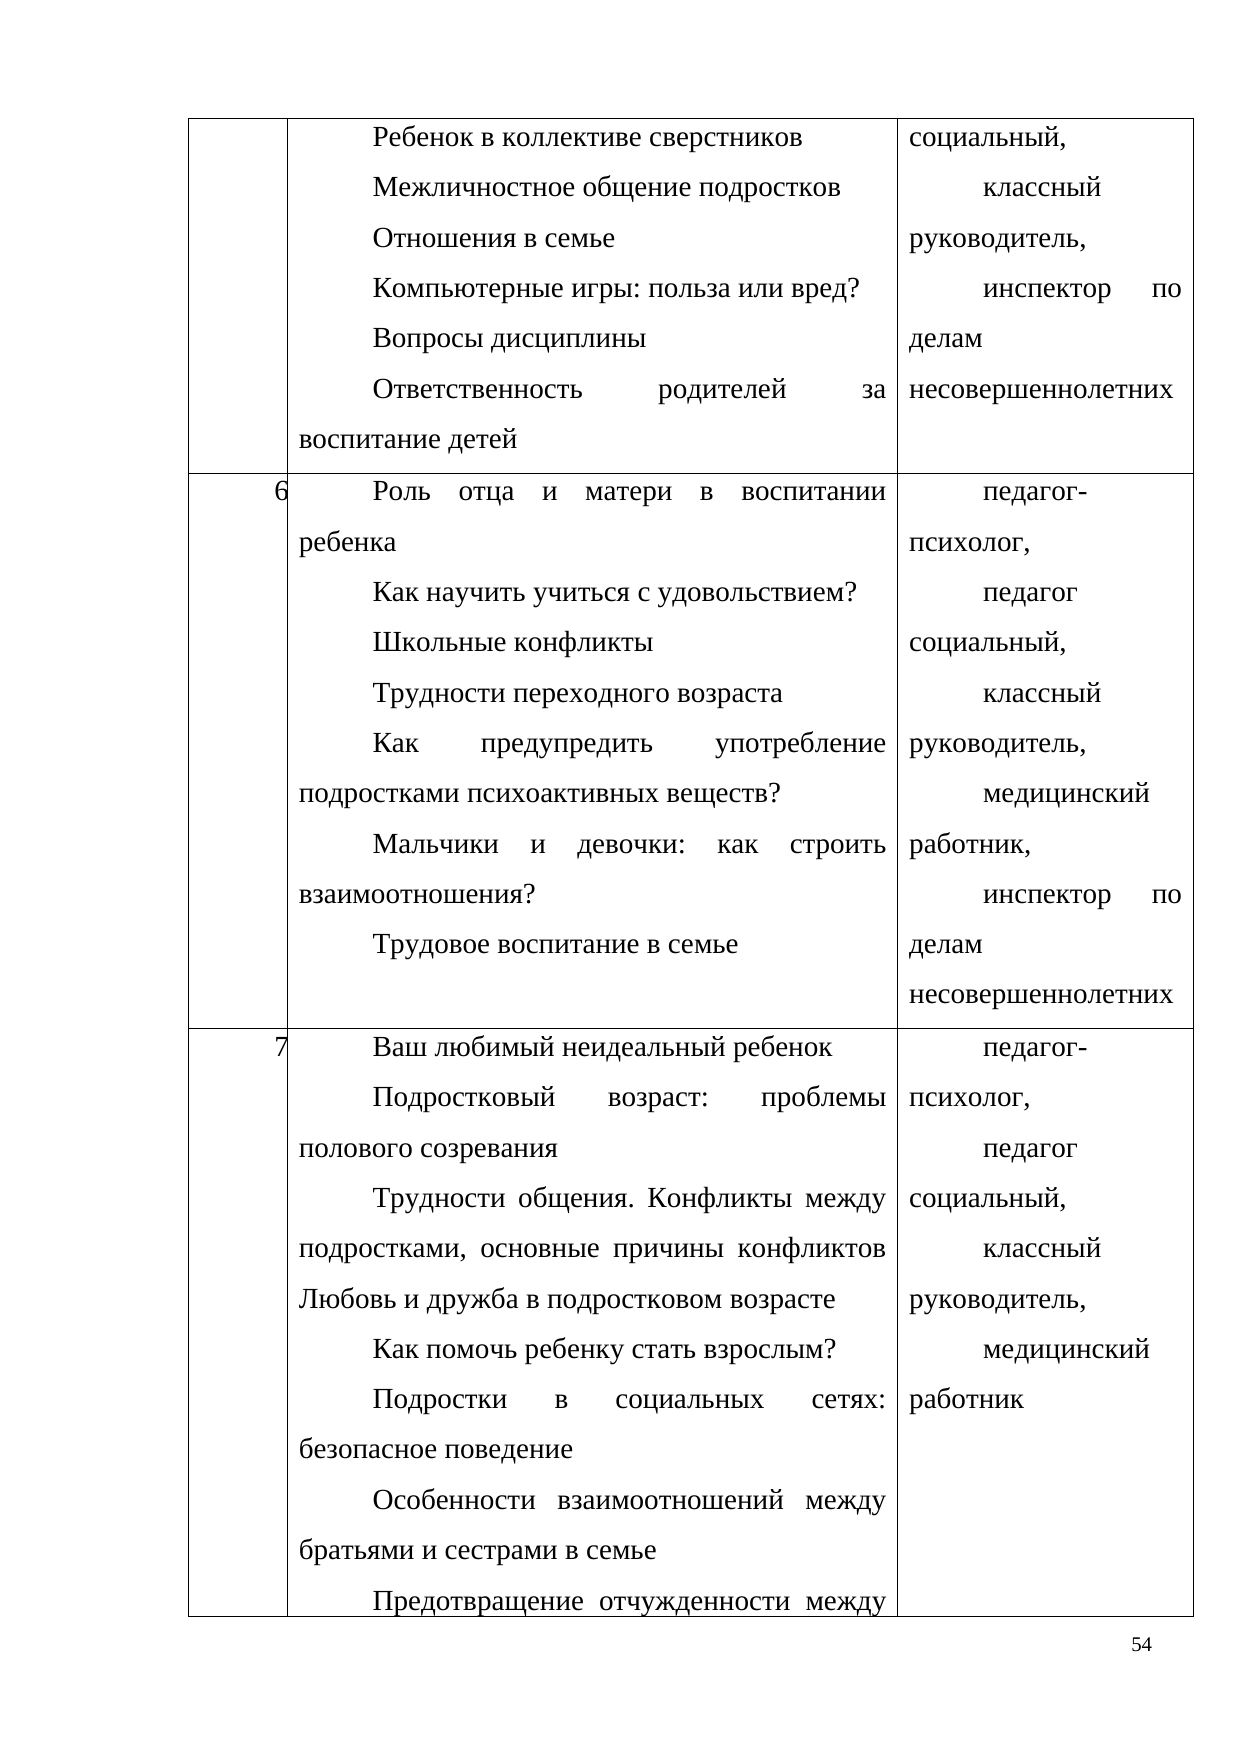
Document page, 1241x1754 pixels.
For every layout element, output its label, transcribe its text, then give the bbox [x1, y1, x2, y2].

table_cell 5 [189, 119, 287, 472]
table_cell педагог-психолог, педагог социальный, классный руководитель, медицинский работник, инспектор по делам несовершеннолетних [898, 474, 1193, 1028]
table_cell Роль отца и матери в воспитании ребенка Как научить учиться с удовольствием? Школьные конфликты Трудности переходного возраста Как предупредить употребление подростками психоактивных веществ? Мальчики и девочки: как строить взаимоотношения? Трудовое воспитание в семье [288, 474, 897, 1028]
table_cell 7 [189, 1029, 287, 1616]
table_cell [898, 119, 1193, 472]
table_cell 6 [189, 474, 287, 1028]
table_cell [288, 119, 897, 472]
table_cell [288, 1029, 897, 1616]
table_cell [898, 1029, 1193, 1616]
